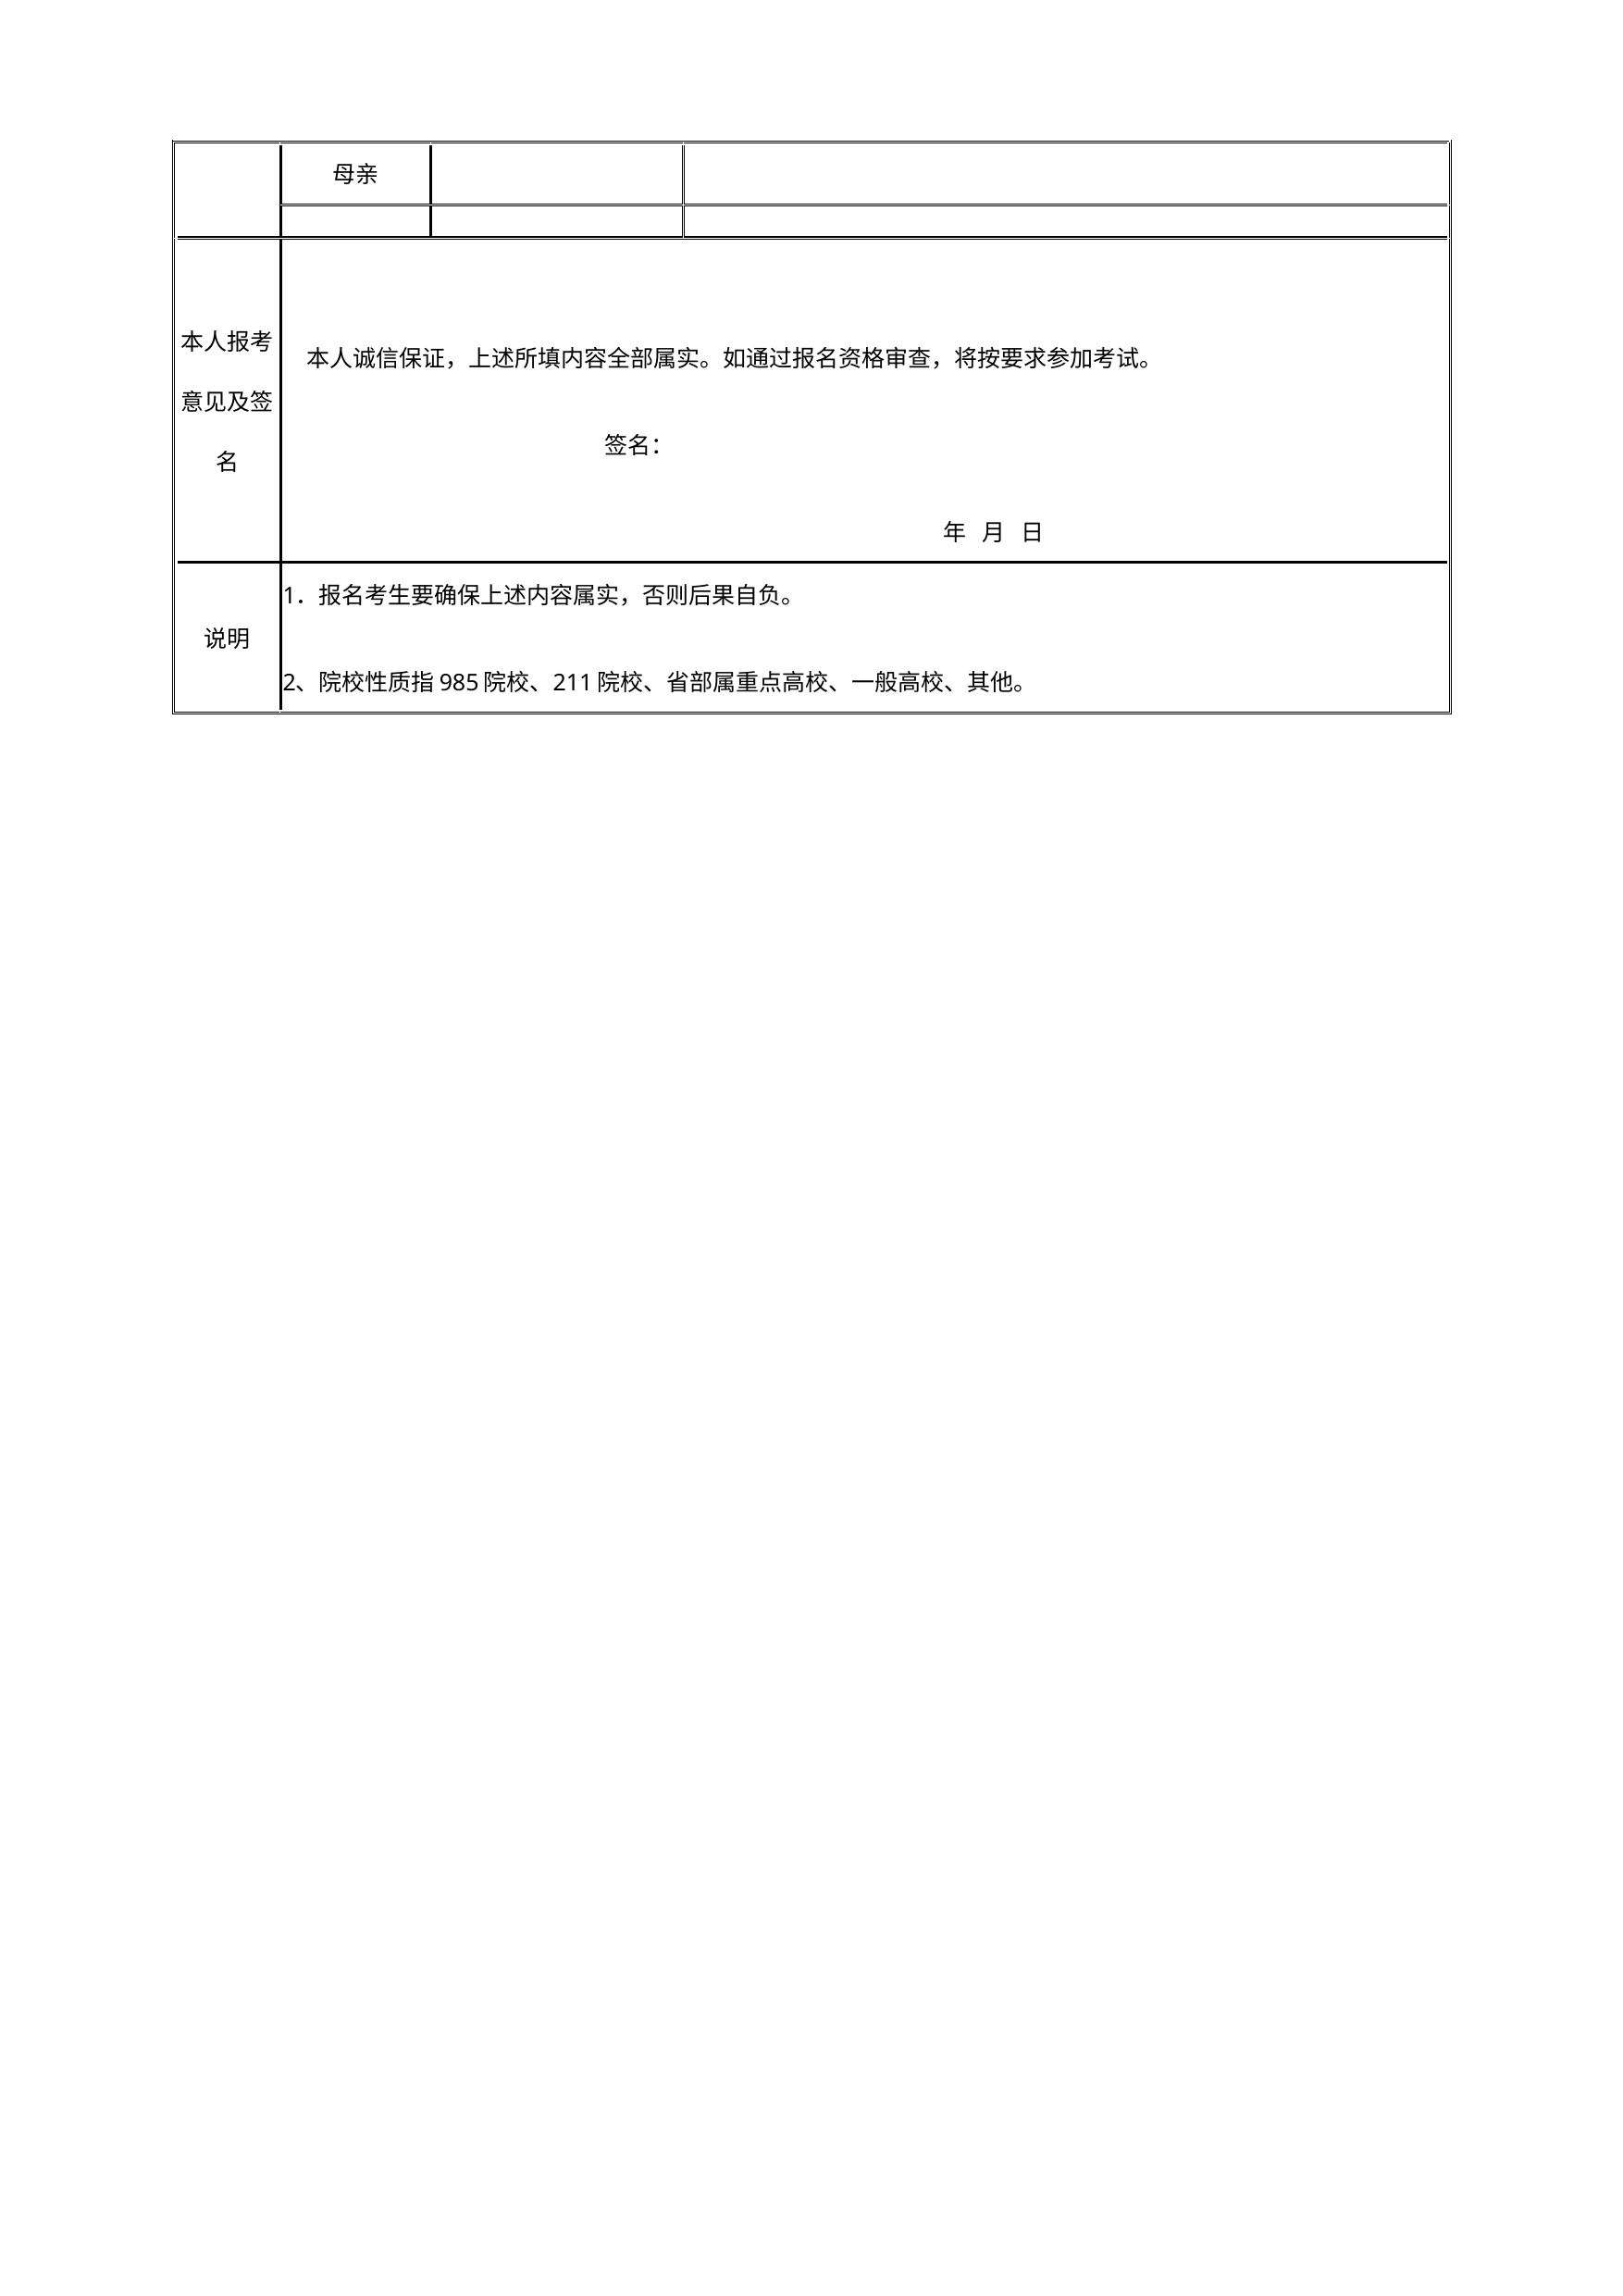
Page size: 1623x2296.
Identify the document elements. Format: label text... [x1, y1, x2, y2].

table_cell 本人报考意见及签名 [175, 236, 279, 561]
table_cell [282, 206, 429, 236]
table_cell 母亲 [280, 143, 430, 203]
table_cell 1．报名考生要确保上述内容属实，否则后果自负。 2、院校性质指985院校、211院校、省部属重点高校、一般高校、其他。 [280, 561, 1449, 711]
table_cell [432, 206, 682, 236]
table_cell 说明 [175, 561, 280, 711]
table_cell 本人诚信保证，上述所填内容全部属实。如通过报名资格审查，将按要求参加考试。 签名： 年 月 日 [282, 236, 1449, 561]
table_cell [685, 204, 1449, 236]
table_cell [684, 140, 1450, 203]
table_cell [430, 143, 684, 203]
